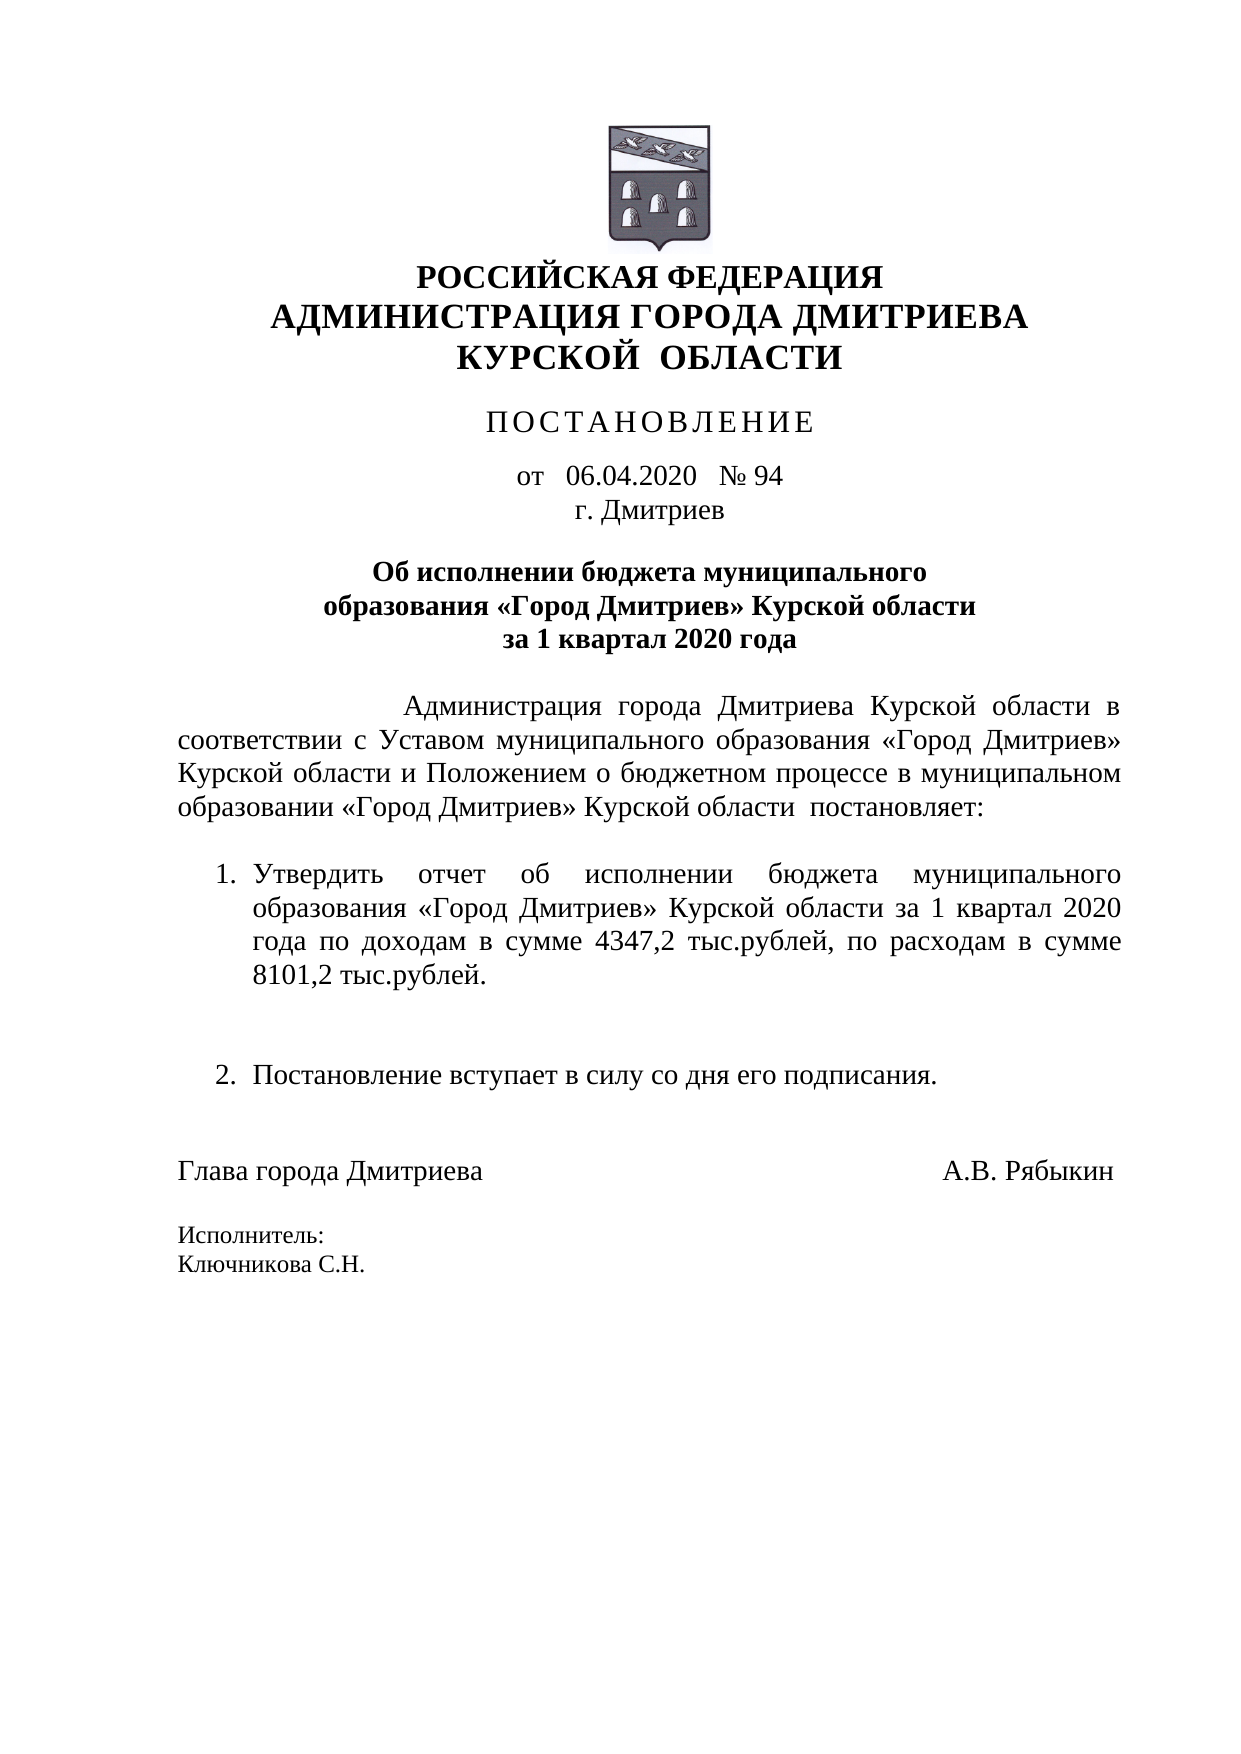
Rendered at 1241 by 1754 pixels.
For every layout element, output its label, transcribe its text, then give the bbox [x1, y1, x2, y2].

text г. Дмитриев [177, 492, 1122, 526]
list Утвердить отчет об исполнении бюджета муниципального образования «Город Дмитриев» Курской области за 1 квартал 2020 года по доходам в сумме 4347,2 тыс.рублей, по расходам в сумме 8101,2 тыс.рублей. [215, 856, 1122, 990]
text Исполнитель: [177, 1220, 1122, 1249]
picture [607, 125, 713, 254]
list Постановление вступает в силу со дня его подписания. [215, 1057, 1122, 1091]
text образования «Город Дмитриев» Курской области [177, 588, 1122, 621]
text Ключникова С.Н. [177, 1249, 1122, 1278]
text ПОСТАНОВЛЕНИЕ [177, 403, 1122, 439]
text Об исполнении бюджета муниципального [177, 554, 1122, 588]
text Администрация города Дмитриева Курской области в соответствии с Уставом муниципального образования «Город Дмитриев» Курской области и Положением о бюджетном процессе в муниципальном образовании «Город Дмитриев» Курской области постановляет: [177, 688, 1122, 823]
text АДМИНИСТРАЦИЯ ГОРОДА ДМИТРИЕВА КУРСКОЙ ОБЛАСТИ [177, 295, 1122, 377]
text РОССИЙСКАЯ ФЕДЕРАЦИЯ [177, 257, 1122, 295]
text за 1 квартал 2020 года [177, 621, 1122, 655]
text Глава города Дмитриева А.В. Рябыкин [177, 1153, 1122, 1187]
text от 06.04.2020 № 94 [177, 458, 1122, 492]
